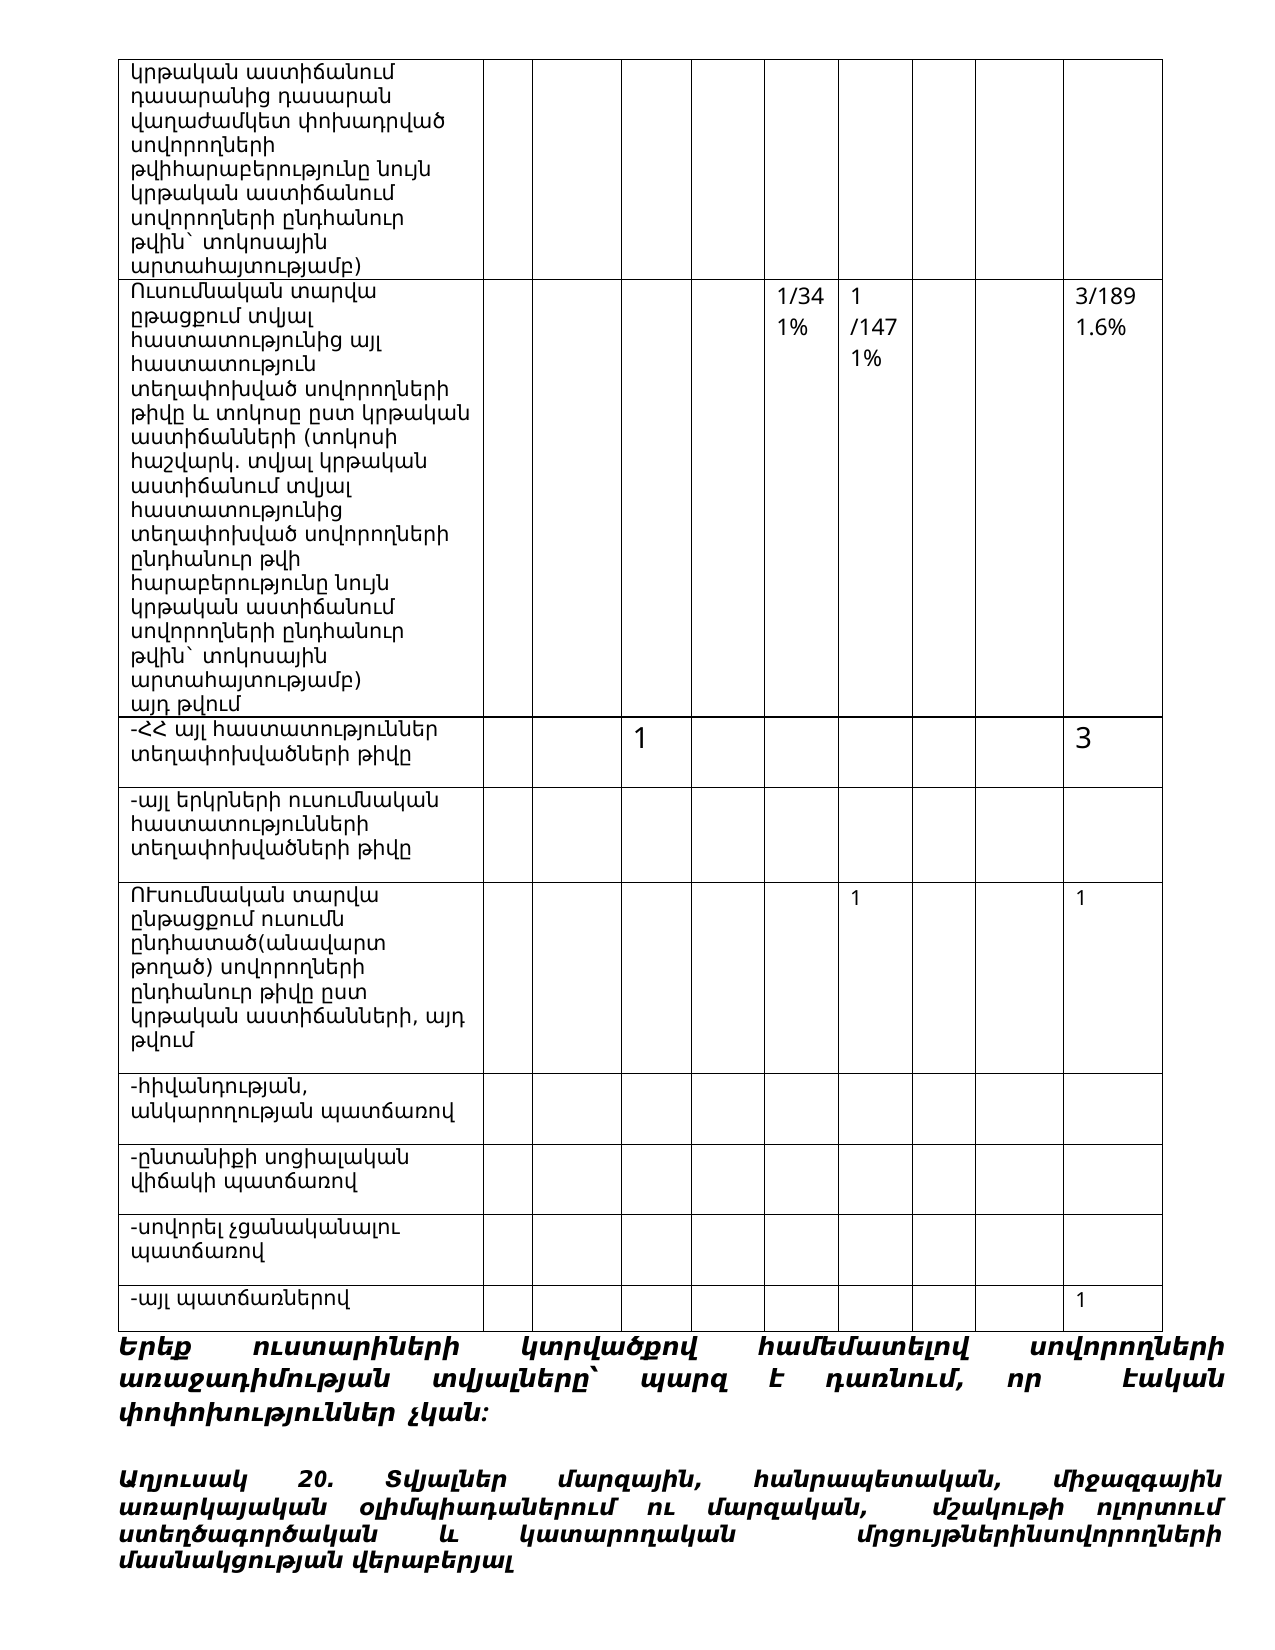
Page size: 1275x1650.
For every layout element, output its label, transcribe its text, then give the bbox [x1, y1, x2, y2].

table_cell [484, 280, 532, 716]
table_cell 1/147 1% [839, 280, 912, 716]
table_cell [692, 718, 764, 787]
table_cell [765, 883, 838, 1073]
table_cell -այլ երկրների ուսումնական հաստատությունների տեղափոխվածների թիվը [119, 788, 483, 882]
table_cell [839, 1145, 912, 1214]
table_cell [692, 1074, 764, 1144]
table_cell [913, 788, 975, 882]
table_cell [839, 1286, 912, 1331]
table_cell [765, 1286, 838, 1331]
table_cell [622, 280, 691, 716]
table_cell [622, 60, 691, 278]
table_cell [533, 1145, 621, 1214]
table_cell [119, 60, 483, 278]
table_cell [484, 1286, 532, 1331]
table_cell 1 [1064, 883, 1162, 1073]
table_cell [484, 788, 532, 882]
table_cell [765, 1074, 838, 1144]
table_cell [976, 1074, 1063, 1144]
table_cell -ընտանիքի սոցիալական վիճակի պատճառով [119, 1145, 483, 1214]
table_cell [913, 60, 975, 278]
table_cell [692, 280, 764, 716]
table_cell [692, 788, 764, 882]
table_cell [765, 718, 838, 787]
table_cell [976, 718, 1063, 787]
table_cell 3 [1064, 718, 1162, 787]
table_cell -ՀՀ այլ հաստատություններ տեղափոխվածների թիվը [119, 718, 483, 787]
table_cell 1 [1064, 1286, 1162, 1331]
table_cell [1064, 788, 1162, 882]
table_cell [839, 718, 912, 787]
table_cell [533, 1074, 621, 1144]
table_cell [484, 718, 532, 787]
table_cell [839, 60, 912, 278]
table_cell [839, 1215, 912, 1284]
table_cell [622, 1074, 691, 1144]
table_cell [913, 280, 975, 716]
table_cell [976, 1145, 1063, 1214]
table_cell [913, 1215, 975, 1284]
table_cell -սովորել չցանականալու պատճառով [119, 1215, 483, 1284]
table_cell [484, 1074, 532, 1144]
table_cell [692, 60, 764, 278]
table_cell [533, 280, 621, 716]
table_cell [533, 1215, 621, 1284]
table_cell [913, 718, 975, 787]
table_cell [622, 1286, 691, 1331]
table_cell 1 [839, 883, 912, 1073]
table_cell [484, 1215, 532, 1284]
table_cell -հիվանդության, անկարողության պատճառով [119, 1074, 483, 1144]
table_cell [692, 1145, 764, 1214]
table_cell [913, 1145, 975, 1214]
table_cell [765, 1145, 838, 1214]
table_cell [765, 788, 838, 882]
table_cell [1064, 60, 1162, 278]
table_cell [839, 1074, 912, 1144]
table_cell [976, 883, 1063, 1073]
text Աղյուսակ 20. Տվյալներ մարզային, հանրապետական, միջազգային առարկայական օլիմպիադաներում ու մարզական, մշակութի ոլորտում ստեղծագործական և կատարողական մրցույթներինսովորողների մասնակցության վերաբերյալ [118, 1463, 1226, 1574]
table_cell [913, 1286, 975, 1331]
table_cell [765, 60, 838, 278]
table_cell [692, 1286, 764, 1331]
table_cell [976, 1286, 1063, 1331]
table_cell [976, 1215, 1063, 1284]
text Երեք ուստարիների կտրվածքով համեմատելով սովորողների առաջադիմության տվյալները՝ պարզ է դառնում, որ էական փոփոխություններ չկան: [118, 1332, 1226, 1429]
table_cell [692, 883, 764, 1073]
table_cell [976, 280, 1063, 716]
table_cell [533, 883, 621, 1073]
table_cell [622, 883, 691, 1073]
table_cell [533, 60, 621, 278]
table_cell [1064, 1215, 1162, 1284]
table_cell [1064, 1145, 1162, 1214]
table_cell [839, 788, 912, 882]
table_cell [913, 1074, 975, 1144]
table_cell [622, 1145, 691, 1214]
table_cell [484, 60, 532, 278]
table_cell [622, 1215, 691, 1284]
table_cell Ուսումնական տարվա ըթացքում տվյալ հաստատությունից այլ հաստատություն տեղափոխված սովորողների թիվը և տոկոսը ըստ կրթական աստիճանների (տոկոսի հաշվարկ. տվյալ կրթական աստիճանում տվյալ հաստատությունից տեղափոխված սովորողների ընդհանուր թվի հարաբերությունը նույն կրթական աստիճանում սովորողների ընդհանուր թվին` տոկոսային արտահայտությամբ) այդ թվում [119, 280, 483, 716]
table_cell 3/189 1.6% [1064, 280, 1162, 716]
table_cell 1 [622, 718, 691, 787]
table_cell [484, 1145, 532, 1214]
table_cell [765, 1215, 838, 1284]
table_cell [1064, 1074, 1162, 1144]
table_cell [533, 718, 621, 787]
table_cell [533, 788, 621, 882]
table_cell -այլ պատճառներով [119, 1286, 483, 1331]
table_cell [976, 788, 1063, 882]
table_cell ՈՒսումնական տարվա ընթացքում ուսումն ընդհատած(անավարտ թողած) սովորողների ընդհանուր թիվը ըստ կրթական աստիճանների, այդ թվում [119, 883, 483, 1073]
table_cell [533, 1286, 621, 1331]
table_cell [976, 60, 1063, 278]
table_cell [484, 883, 532, 1073]
table_cell 1/34 1% [765, 280, 838, 716]
table_cell [692, 1215, 764, 1284]
table_cell [622, 788, 691, 882]
table_cell [913, 883, 975, 1073]
